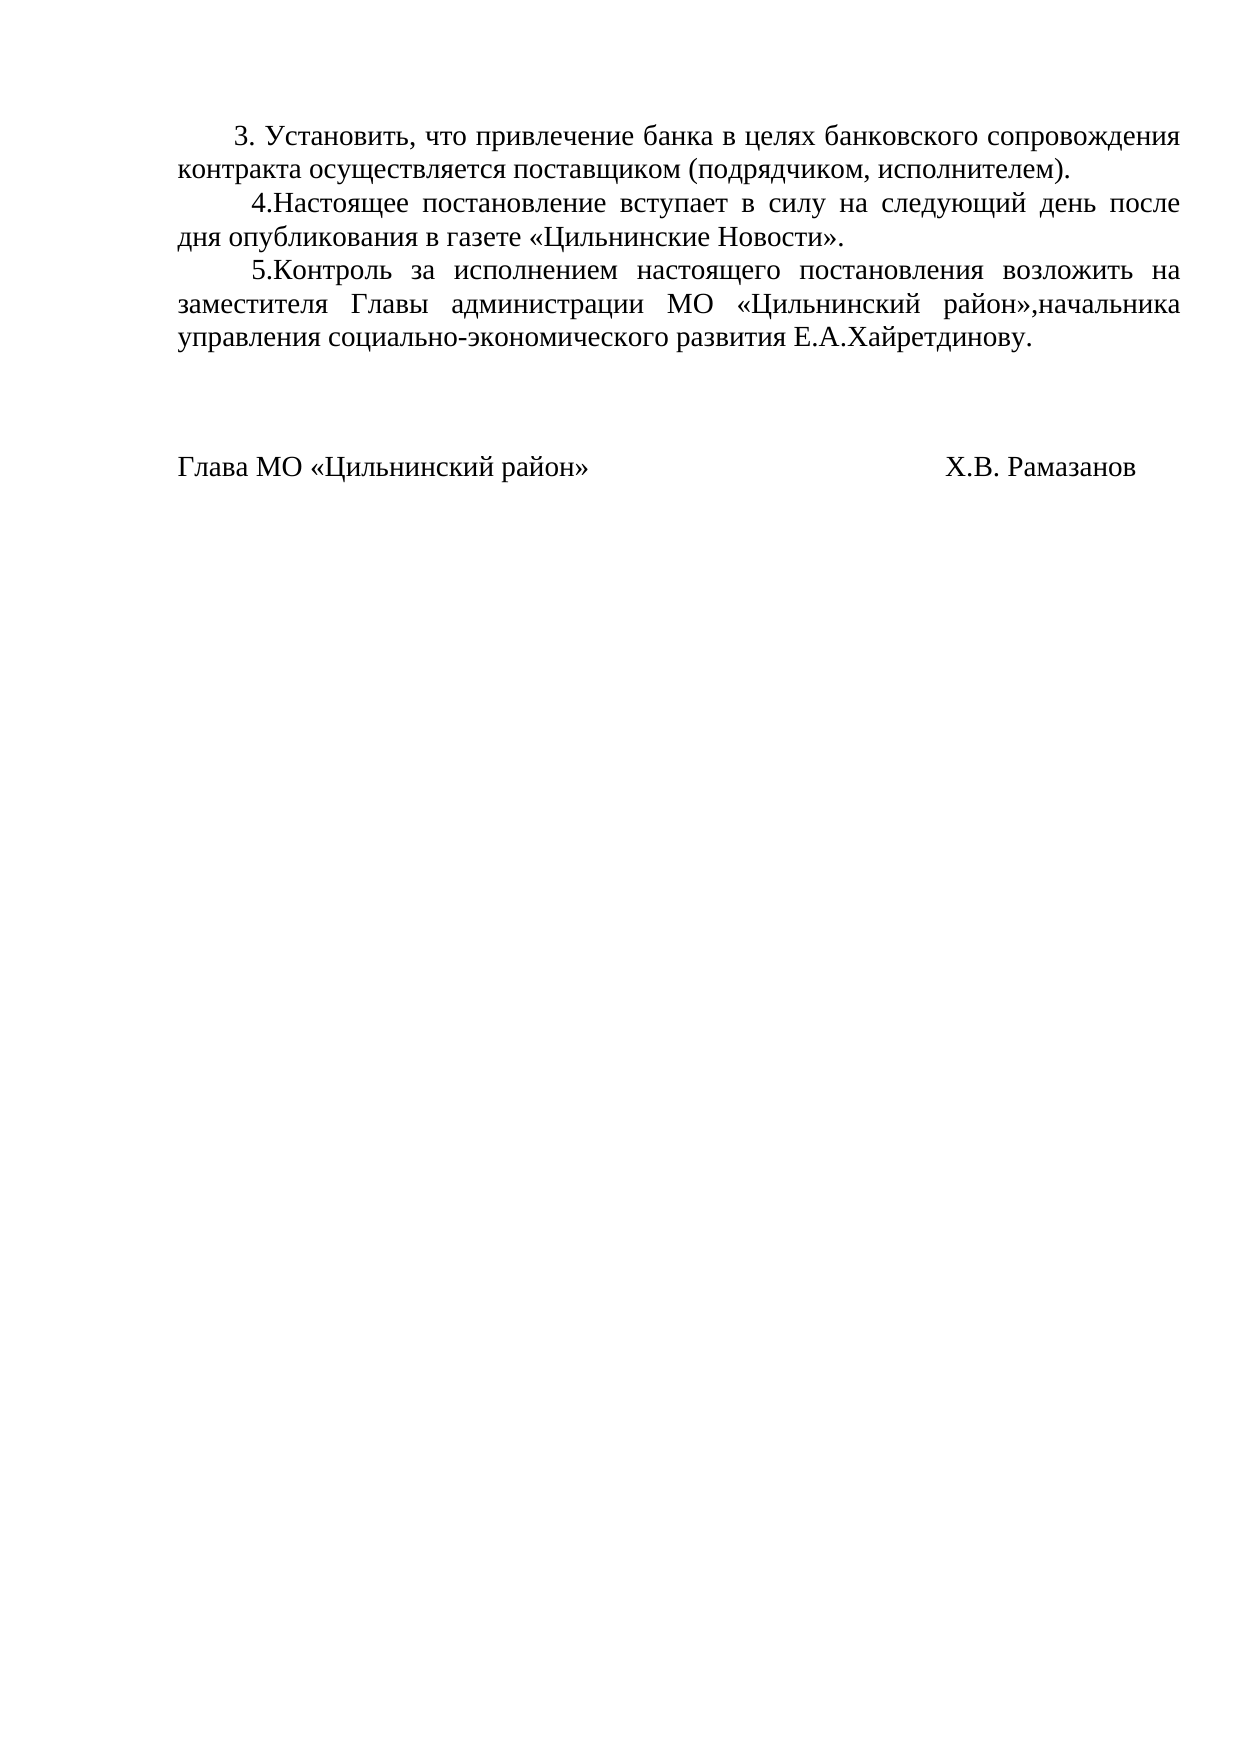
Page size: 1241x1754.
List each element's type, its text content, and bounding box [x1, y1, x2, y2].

text Глава МО «Цильнинский район» Х.В. Рамазанов [177, 449, 1181, 482]
text 3. Установить, что привлечение банка в целях банковского сопровождения контракта осуществляется поставщиком (подрядчиком, исполнителем). [177, 118, 1181, 185]
text 5.Контроль за исполнением настоящего постановления возложить на заместителя Главы администрации МО «Цильнинский район»,начальника управления социально-экономического развития Е.А.Хайретдинову. [177, 252, 1181, 353]
text 4.Настоящее постановление вступает в силу на следующий день после дня опубликования в газете «Цильнинские Новости». [177, 185, 1181, 252]
